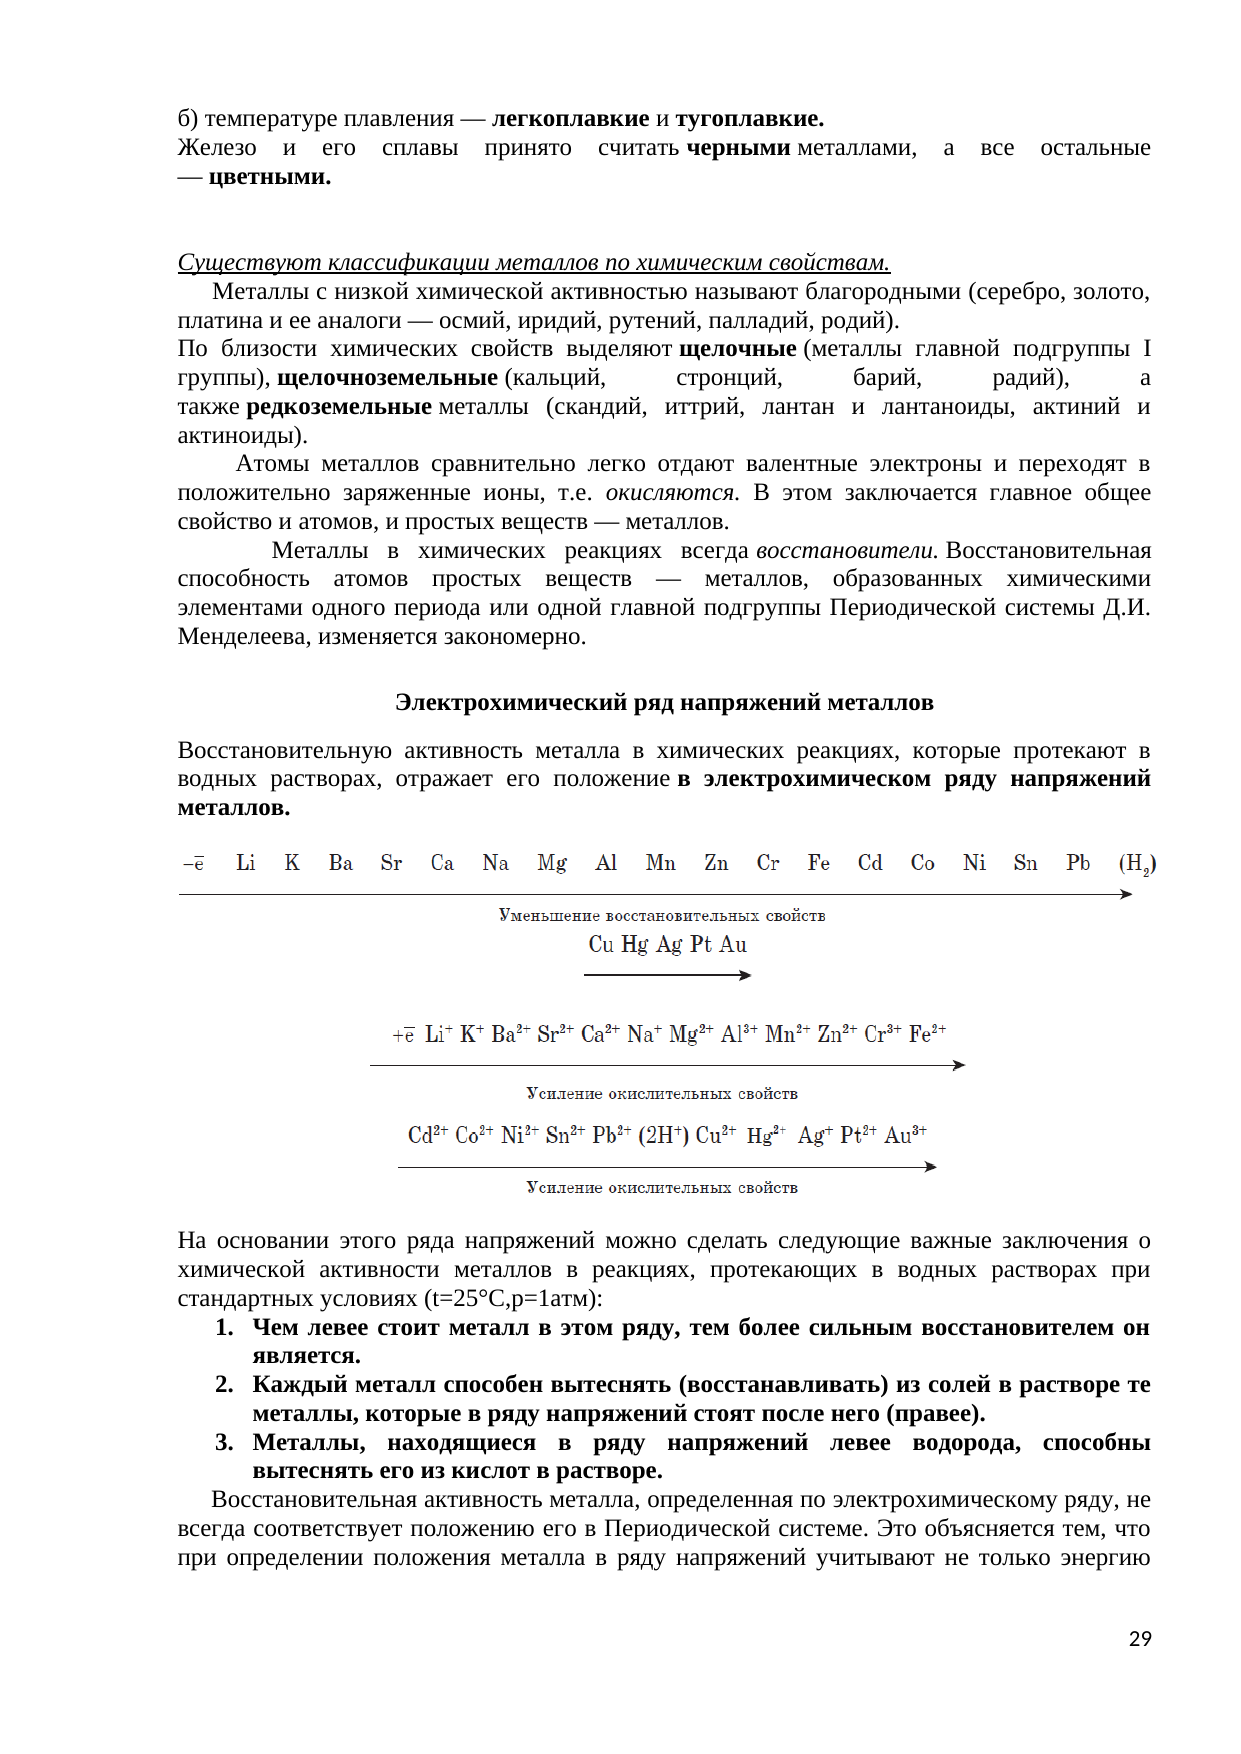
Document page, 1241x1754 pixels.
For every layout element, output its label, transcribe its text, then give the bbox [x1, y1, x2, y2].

text Металлы в химических реакциях всегда восстановители. Восстановительная способность атомов простых веществ — металлов, образованных химическими элементами одного периода или одной главной подгруппы Периодической системы Д.И. Менделеева, изменяется закономерно. [177, 535, 1152, 650]
text Электрохимический ряд напряжений металлов [177, 687, 1152, 716]
text Существуют классификации металлов по химическим свойствам. [177, 247, 1152, 276]
text б) температуре плавления — легкоплавкие и тугоплавкие. [177, 103, 1152, 132]
text На основании этого ряда напряжений можно сделать следующие важные заключения о химической активности металлов в реакциях, протекающих в водных растворах при стандартных условиях (t=25°С,р=1атм): [177, 1225, 1152, 1312]
text Восстановительную активность металла в химических реакциях, которые протекают в водных растворах, отражает его положение в электрохимическом ряду напряжений металлов. [177, 735, 1152, 821]
text Атомы металлов сравнительно легко отдают валентные электроны и переходят в положительно заряженные ионы, т.е. окисляются. В этом заключается главное общее свойство и атомов, и простых веществ — металлов. [177, 448, 1152, 535]
text По близости химических свойств выделяют щелочные (металлы главной подгруппы I группы), щелочноземельные (кальций, стронций, барий, радий), а также редкоземельные металлы (скандий, иттрий, лантан и лантаноиды, актиний и актиноиды). [177, 333, 1152, 448]
text Железо и его сплавы принято считать черными металлами, а все остальные — цветными. [177, 132, 1152, 190]
list Чем левее стоит металл в этом ряду, тем более сильным восстановителем он является. [215, 1312, 1152, 1369]
list Металлы, находящиеся в ряду напряжений левее водорода, способны вытеснять его из кислот в растворе. [215, 1427, 1152, 1484]
text Металлы с низкой химической активностью называют благородными (серебро, золото, платина и ее аналоги — осмий, иридий, рутений, палладий, родий). [177, 276, 1152, 333]
picture [177, 849, 1157, 1197]
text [177, 1484, 1152, 1570]
list Каждый металл способен вытеснять (восстанавливать) из солей в растворе те металлы, которые в ряду напряжений стоят после него (правее). [215, 1369, 1152, 1427]
